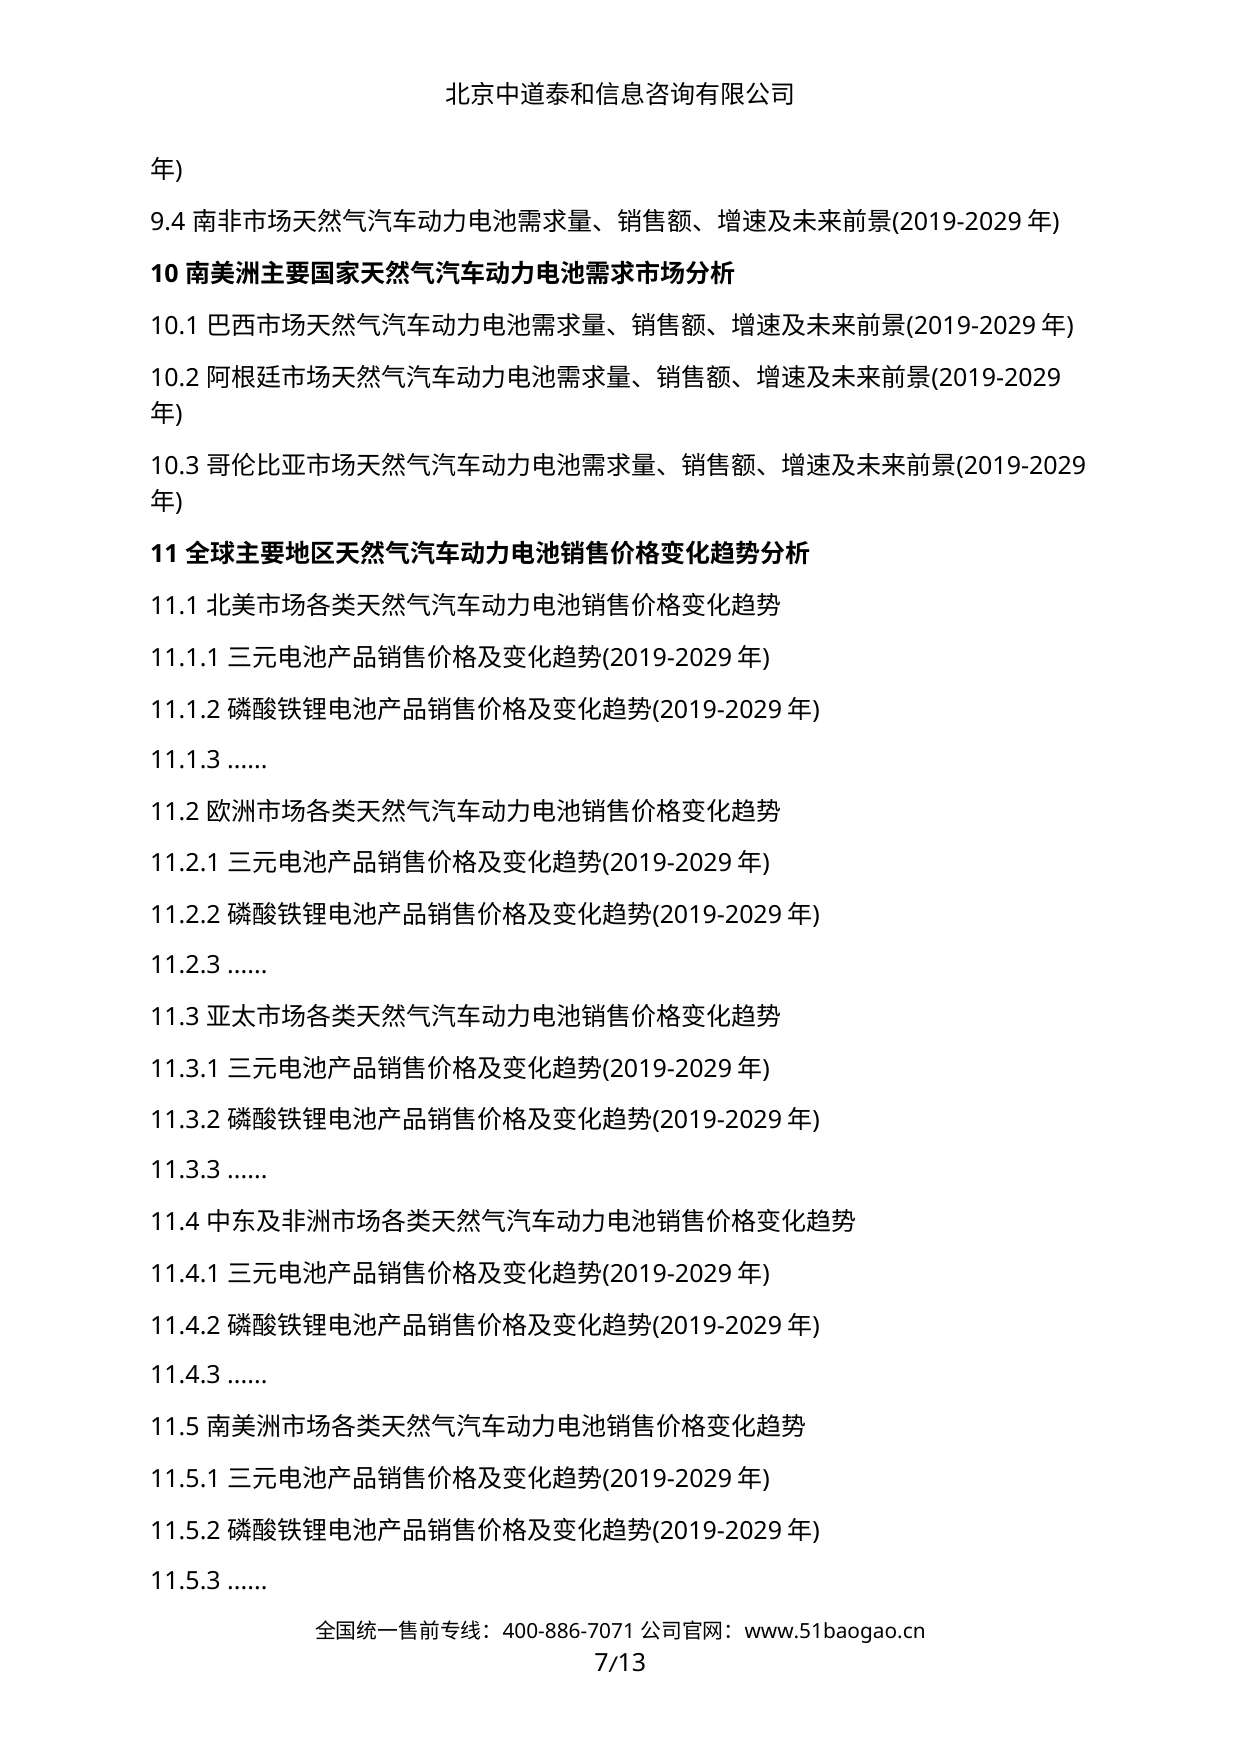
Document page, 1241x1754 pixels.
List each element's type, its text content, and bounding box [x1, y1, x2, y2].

text 11.5.2 磷酸铁锂电池产品销售价格及变化趋势(2019-2029年) [150, 1511, 1090, 1547]
text 11.2.1 三元电池产品销售价格及变化趋势(2019-2029年) [150, 843, 1090, 879]
text 11.2.2 磷酸铁锂电池产品销售价格及变化趋势(2019-2029年) [150, 895, 1090, 931]
text 11.3.1 三元电池产品销售价格及变化趋势(2019-2029年) [150, 1048, 1090, 1084]
text 11.4.1 三元电池产品销售价格及变化趋势(2019-2029年) [150, 1253, 1090, 1290]
text 11.3.2 磷酸铁锂电池产品销售价格及变化趋势(2019-2029年) [150, 1100, 1090, 1136]
text 11.4 中东及非洲市场各类天然气汽车动力电池销售价格变化趋势 [150, 1202, 1090, 1238]
text 11.1.3 ...... [150, 741, 1090, 775]
text 10.3 哥伦比亚市场天然气汽车动力电池需求量、销售额、增速及未来前景(2019-2029年) [150, 446, 1090, 518]
text 11.3.3 ...... [150, 1152, 1090, 1186]
text 11.1 北美市场各类天然气汽车动力电池销售价格变化趋势 [150, 586, 1090, 622]
text 11.3 亚太市场各类天然气汽车动力电池销售价格变化趋势 [150, 996, 1090, 1032]
text 11.5.1 三元电池产品销售价格及变化趋势(2019-2029年) [150, 1459, 1090, 1495]
text 11.4.2 磷酸铁锂电池产品销售价格及变化趋势(2019-2029年) [150, 1305, 1090, 1342]
text 11.2 欧洲市场各类天然气汽车动力电池销售价格变化趋势 [150, 791, 1090, 827]
text 11.1.1 三元电池产品销售价格及变化趋势(2019-2029年) [150, 637, 1090, 674]
text 10 南美洲主要国家天然气汽车动力电池需求市场分析 [150, 254, 1090, 290]
text 11.1.2 磷酸铁锂电池产品销售价格及变化趋势(2019-2029年) [150, 689, 1090, 726]
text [150, 150, 1090, 186]
text 9.4 南非市场天然气汽车动力电池需求量、销售额、增速及未来前景(2019-2029年) [150, 202, 1090, 238]
text 11.5.3 ...... [150, 1562, 1090, 1597]
text 11.4.3 ...... [150, 1357, 1090, 1391]
text 11.5 南美洲市场各类天然气汽车动力电池销售价格变化趋势 [150, 1407, 1090, 1443]
text 10.1 巴西市场天然气汽车动力电池需求量、销售额、增速及未来前景(2019-2029年) [150, 306, 1090, 342]
text 11 全球主要地区天然气汽车动力电池销售价格变化趋势分析 [150, 534, 1090, 570]
text 11.2.3 ...... [150, 947, 1090, 981]
text 10.2 阿根廷市场天然气汽车动力电池需求量、销售额、增速及未来前景(2019-2029年) [150, 357, 1090, 430]
